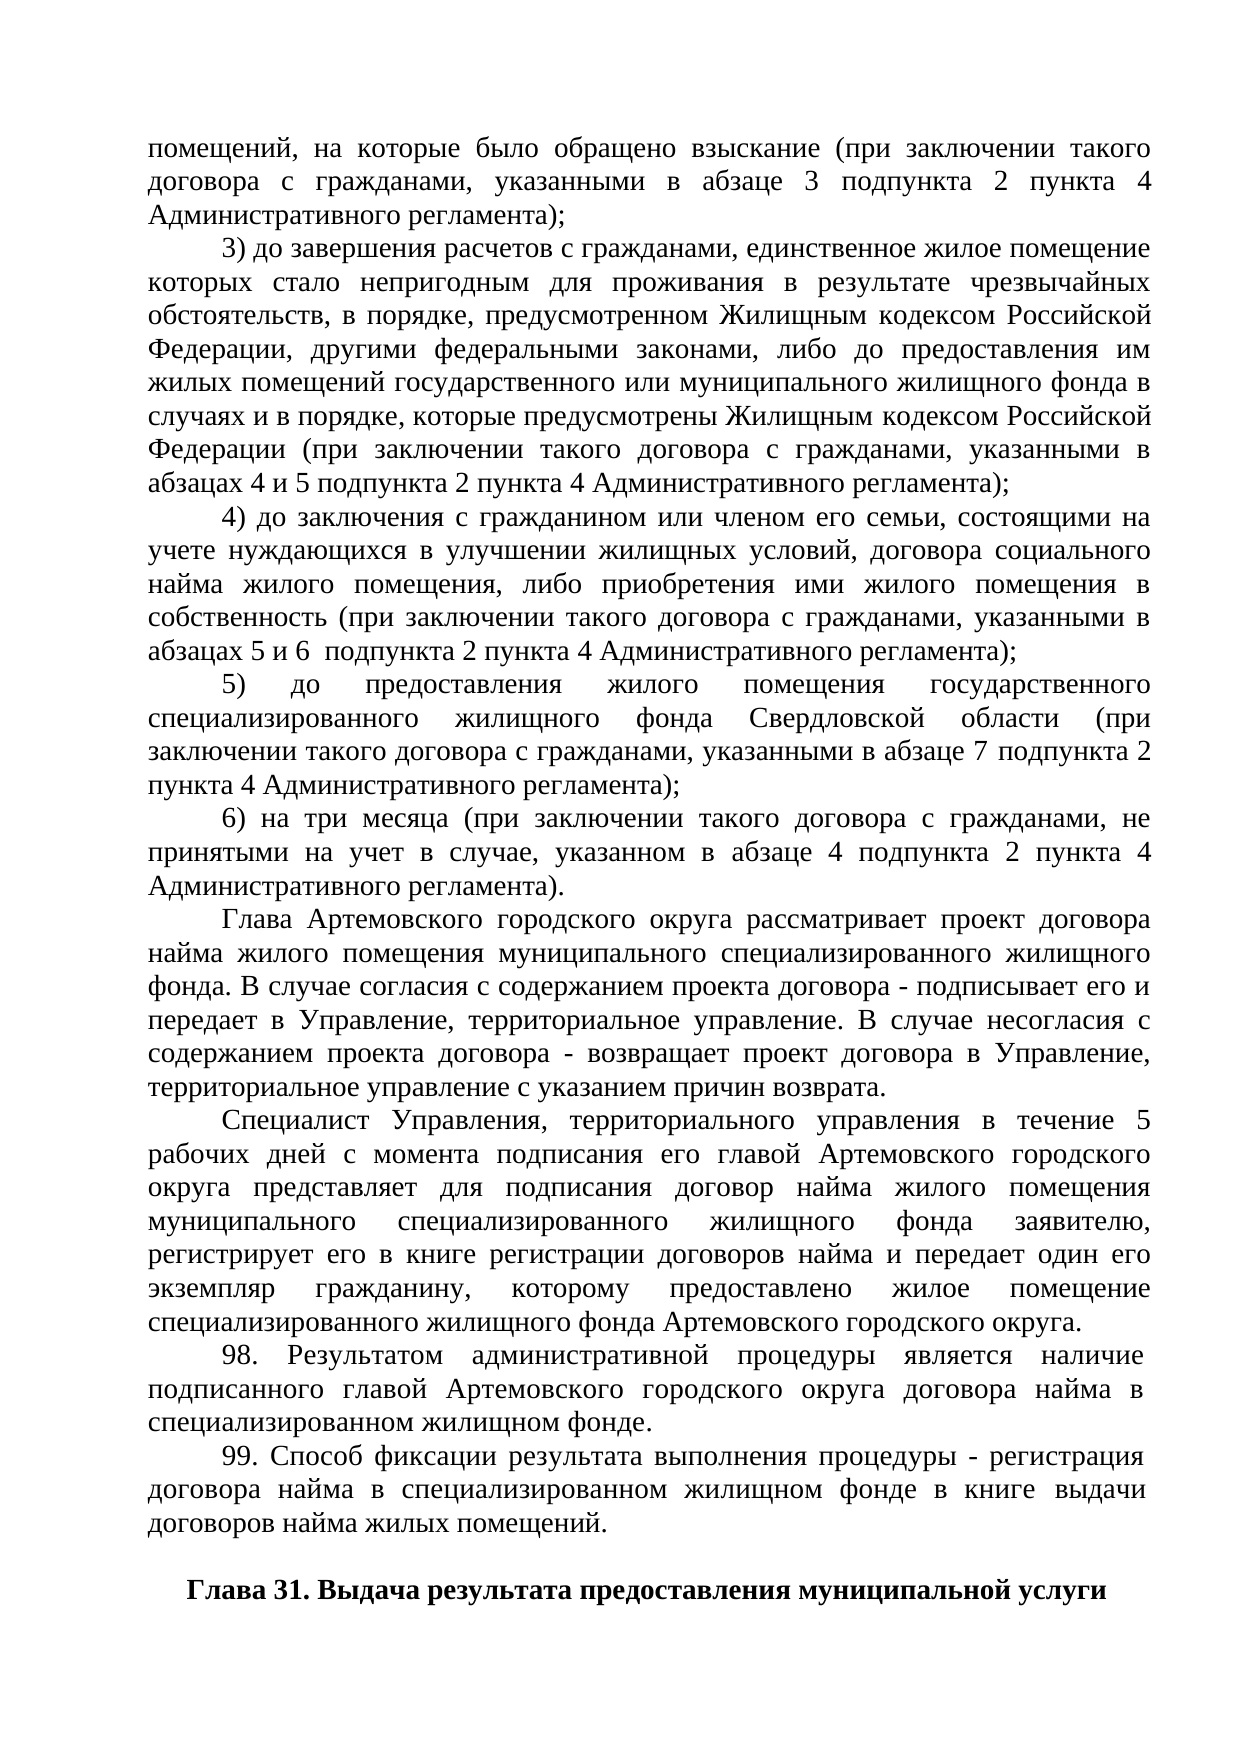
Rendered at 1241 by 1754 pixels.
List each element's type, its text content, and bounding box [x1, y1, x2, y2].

text Специалист Управления, территориального управления в течение 5 рабочих дней с момента подписания его главой Артемовского городского округа представляет для подписания договор найма жилого помещения муниципального специализированного жилищного фонда заявителю, регистрирует его в книге регистрации договоров найма и передает один его экземпляр гражданину, которому предоставлено жилое помещение специализированного жилищного фонда Артемовского городского округа. [148, 1102, 1152, 1337]
text Глава Артемовского городского округа рассматривает проект договора найма жилого помещения муниципального специализированного жилищного фонда. В случае согласия с содержанием проекта договора - подписывает его и передает в Управление, территориальное управление. В случае несогласия с содержанием проекта договора - возвращает проект договора в Управление, территориальное управление с указанием причин возврата. [148, 901, 1152, 1102]
text 6) на три месяца (при заключении такого договора с гражданами, не принятыми на учет в случае, указанном в абзаце 4 подпункта 2 пункта 4 Административного регламента). [148, 801, 1152, 901]
text Глава 31. Выдача результата предоставления муниципальной услуги [148, 1572, 1146, 1606]
text 5) до предоставления жилого помещения государственного специализированного жилищного фонда Свердловской области (при заключении такого договора с гражданами, указанными в абзаце 7 подпункта 2 пункта 4 Административного регламента); [148, 666, 1152, 801]
text 99. Способ фиксации результата выполнения процедуры - регистрация договора найма в специализированном жилищном фонде в книге выдачи договоров найма жилых помещений. [148, 1438, 1146, 1538]
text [148, 130, 1152, 230]
text 98. Результатом административной процедуры является наличие подписанного главой Артемовского городского округа договора найма в специализированном жилищном фонде. [148, 1337, 1146, 1438]
text 4) до заключения с гражданином или членом его семьи, состоящими на учете нуждающихся в улучшении жилищных условий, договора социального найма жилого помещения, либо приобретения ими жилого помещения в собственность (при заключении такого договора с гражданами, указанными в абзацах 5 и 6 подпункта 2 пункта 4 Административного регламента); [148, 499, 1152, 666]
text 3) до завершения расчетов с гражданами, единственное жилое помещение которых стало непригодным для проживания в результате чрезвычайных обстоятельств, в порядке, предусмотренном Жилищным кодексом Российской Федерации, другими федеральными законами, либо до предоставления им жилых помещений государственного или муниципального жилищного фонда в случаях и в порядке, которые предусмотрены Жилищным кодексом Российской Федерации (при заключении такого договора с гражданами, указанными в абзацах 4 и 5 подпункта 2 пункта 4 Административного регламента); [148, 230, 1152, 499]
